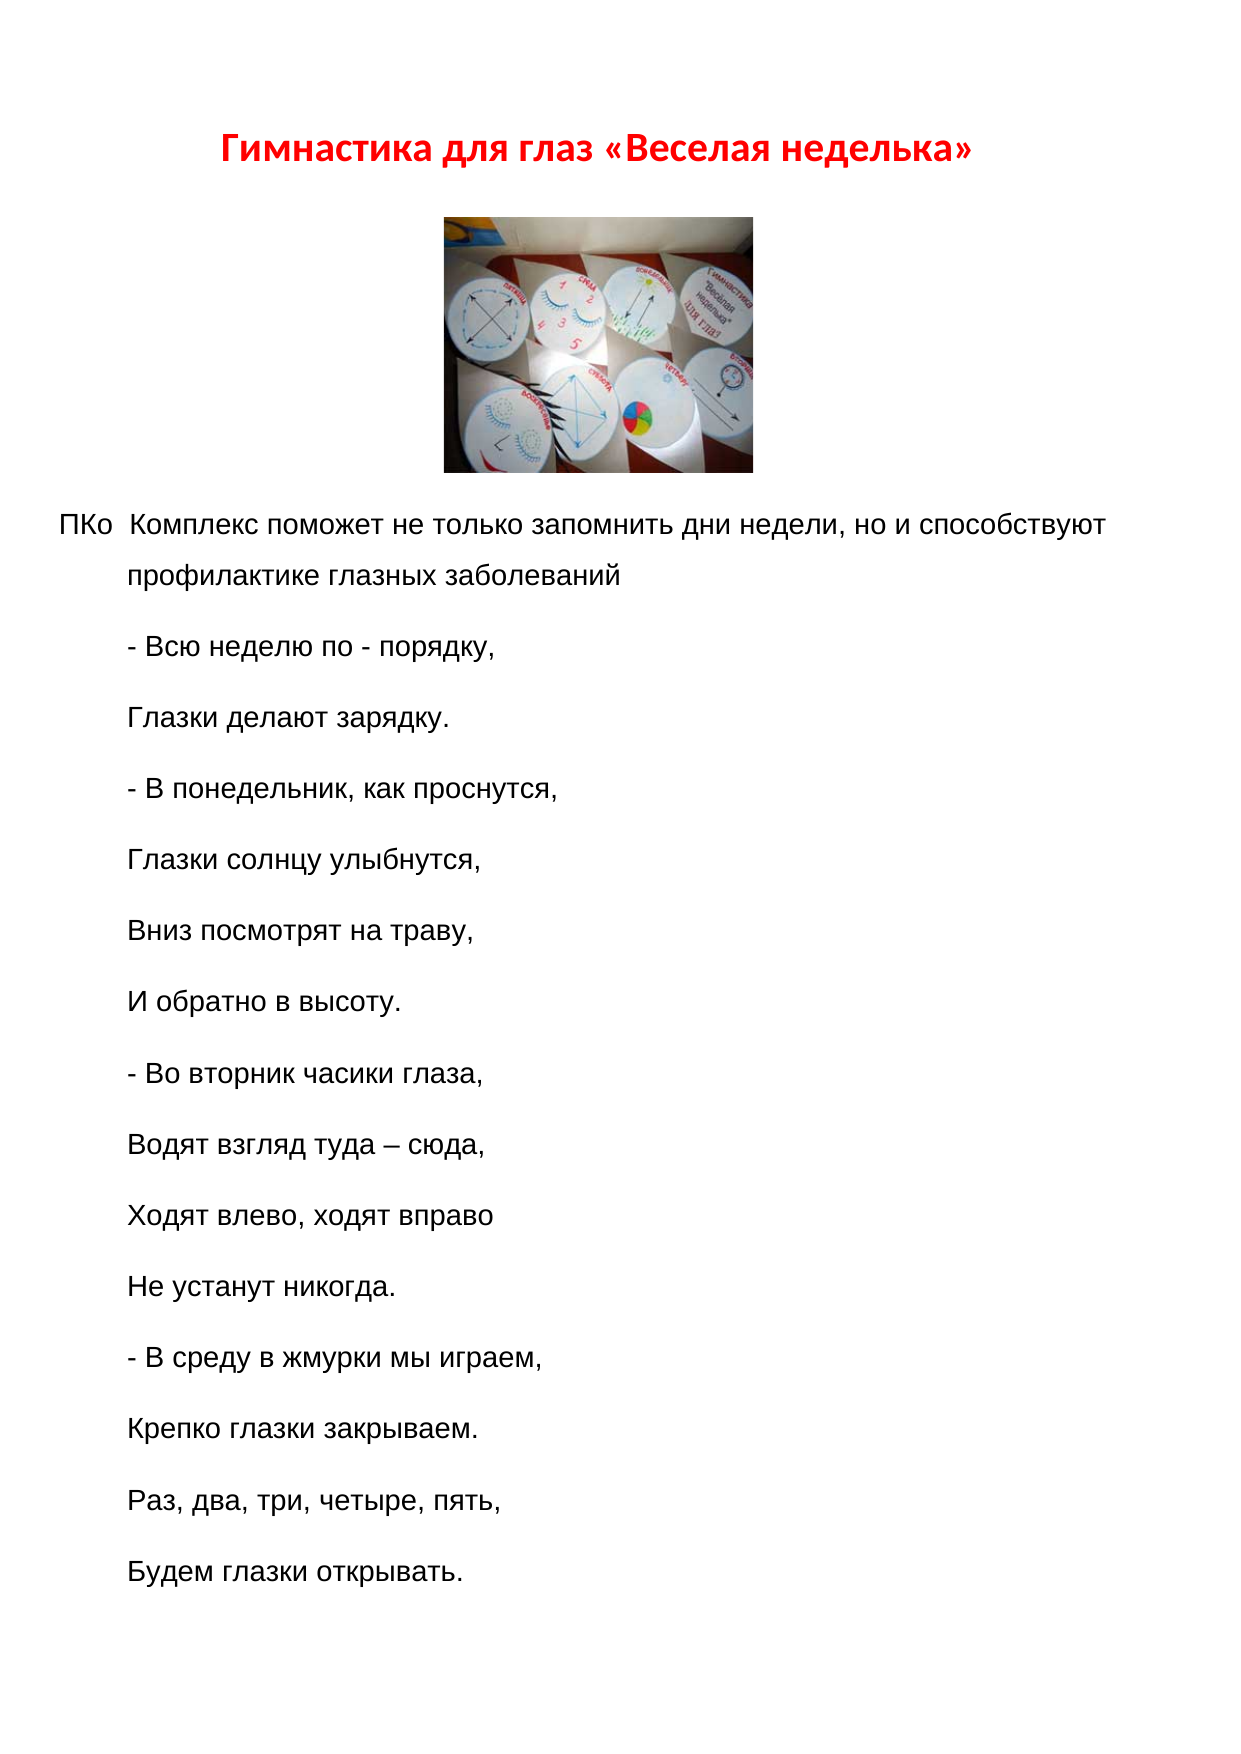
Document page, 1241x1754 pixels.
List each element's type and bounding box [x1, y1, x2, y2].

picture [443, 217, 754, 473]
table_header [127, 24, 1138, 1621]
